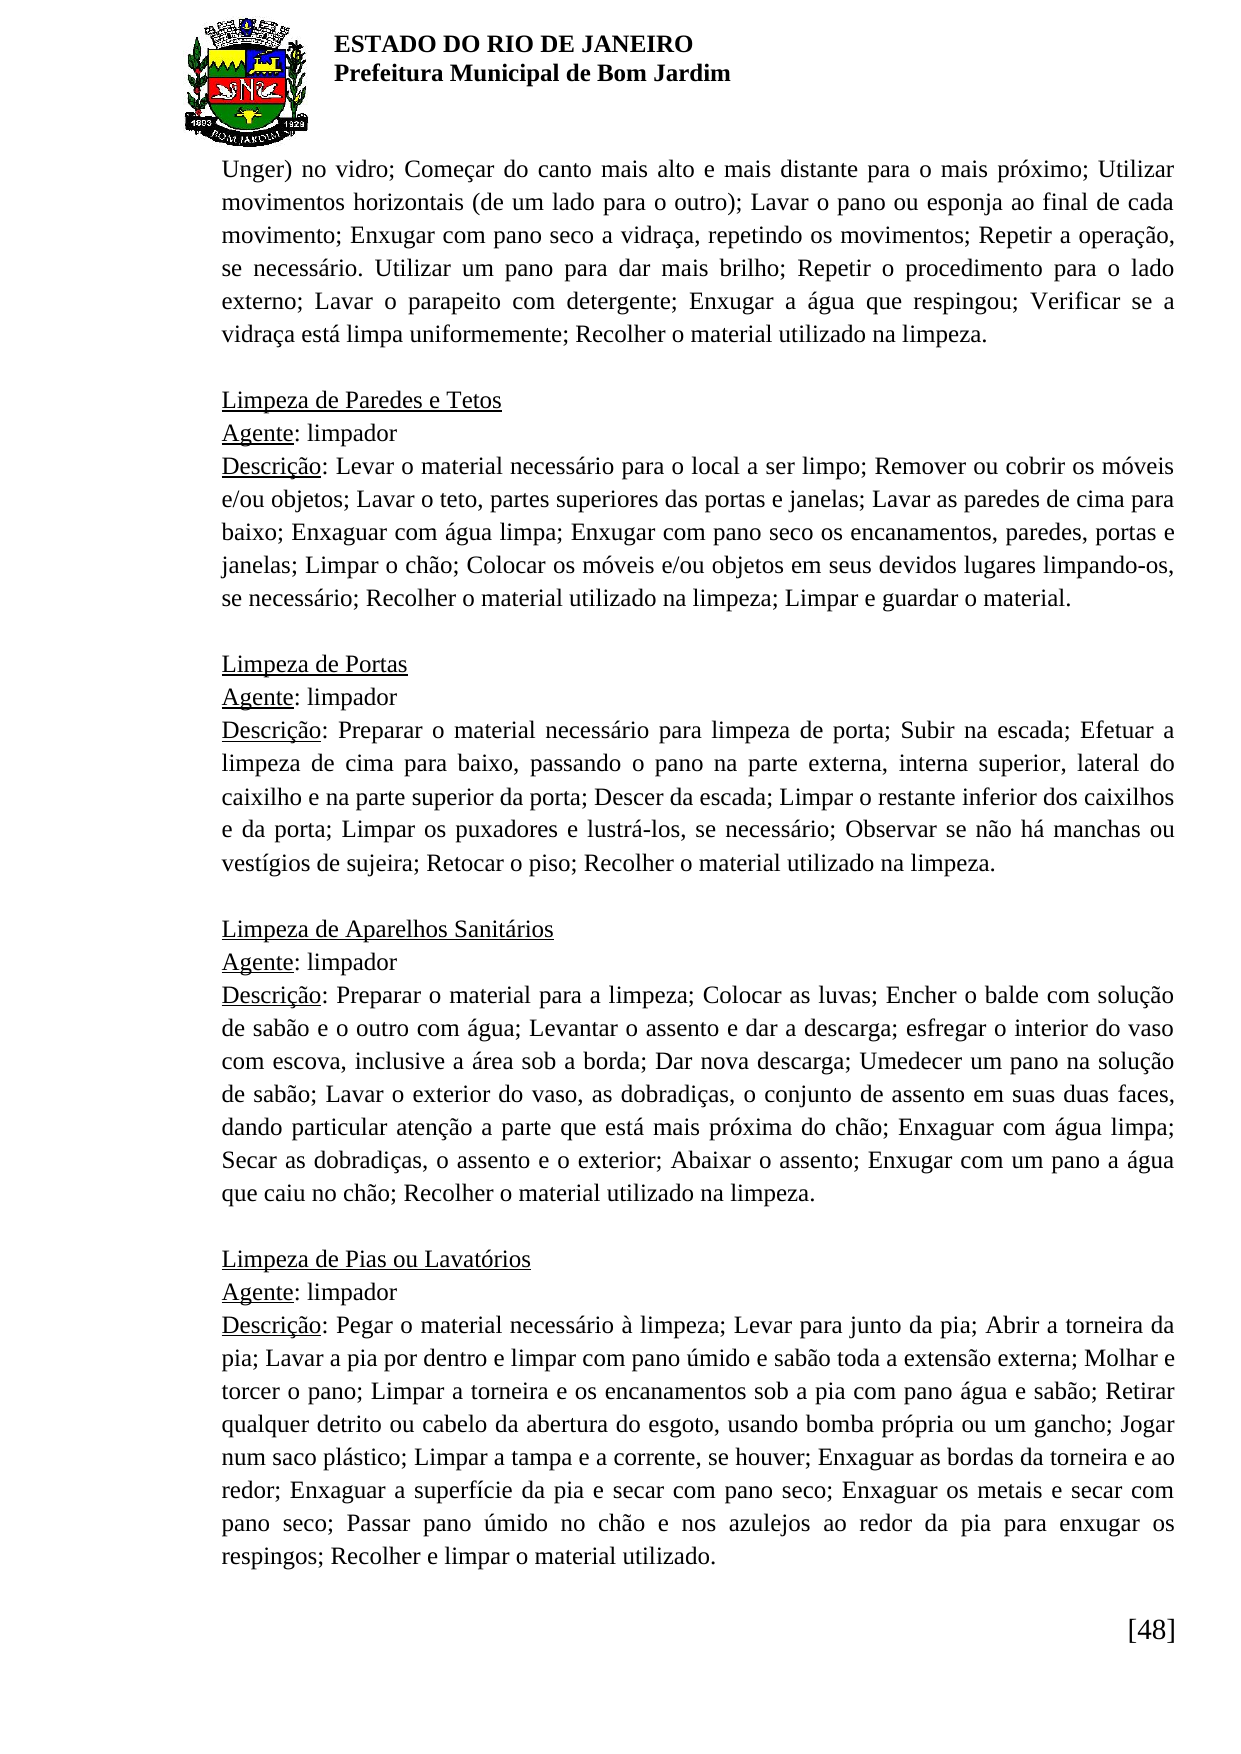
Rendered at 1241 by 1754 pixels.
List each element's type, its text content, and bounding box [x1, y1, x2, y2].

text Descrição: Pegar o material necessário à limpeza; Levar para junto da pia; Abrir a torneira da pia; Lavar a pia por dentro e limpar com pano úmido e sabão toda a extensão externa; Molhar e torcer o pano; Limpar a torneira e os encanamentos sob a pia com pano água e sabão; Retirar qualquer detrito ou cabelo da abertura do esgoto, usando bomba própria ou um gancho; Jogar num saco plástico; Limpar a tampa e a corrente, se houver; Enxaguar as bordas da torneira e ao redor; Enxaguar a superfície da pia e secar com pano seco; Enxaguar os metais e secar com pano seco; Passar pano úmido no chão e nos azulejos ao redor da pia para enxugar os respingos; Recolher e limpar o material utilizado. [221, 1310, 1176, 1570]
text Limpeza de Paredes e Tetos [221, 385, 1176, 414]
text Limpeza de Aparelhos Sanitários [221, 914, 1176, 942]
text Descrição: Levar o material necessário para o local a ser limpo; Remover ou cobrir os móveis e/ou objetos; Lavar o teto, partes superiores das portas e janelas; Lavar as paredes de cima para baixo; Enxaguar com água limpa; Enxugar com pano seco os encanamentos, paredes, portas e janelas; Limpar o chão; Colocar os móveis e/ou objetos em seus devidos lugares limpando-os, se necessário; Recolher o material utilizado na limpeza; Limpar e guardar o material. [221, 451, 1176, 612]
text Agente: limpador [221, 1277, 1176, 1306]
text Descrição: Preparar o material necessário para limpeza de porta; Subir na escada; Efetuar a limpeza de cima para baixo, passando o pano na parte externa, interna superior, lateral do caixilho e na parte superior da porta; Descer da escada; Limpar o restante inferior dos caixilhos e da porta; Limpar os puxadores e lustrá-los, se necessário; Observar se não há manchas ou vestígios de sujeira; Retocar o piso; Recolher o material utilizado na limpeza. [221, 716, 1176, 876]
text Limpeza de Portas [221, 649, 1176, 678]
text Agente: limpador [221, 418, 1176, 447]
text Limpeza de Pias ou Lavatórios [221, 1244, 1176, 1273]
picture [181, 15, 310, 149]
text Agente: limpador [221, 682, 1176, 711]
text Agente: limpador [221, 947, 1176, 975]
text Descrição: Preparar o material para a limpeza; Colocar as luvas; Encher o balde com solução de sabão e o outro com água; Levantar o assento e dar a descarga; esfregar o interior do vaso com escova, inclusive a área sob a borda; Dar nova descarga; Umedecer um pano na solução de sabão; Lavar o exterior do vaso, as dobradiças, o conjunto de assento em suas duas faces, dando particular atenção a parte que está mais próxima do chão; Enxaguar com água limpa; Secar as dobradiças, o assento e o exterior; Abaixar o assento; Enxugar com um pano a água que caiu no chão; Recolher o material utilizado na limpeza. [221, 980, 1176, 1207]
